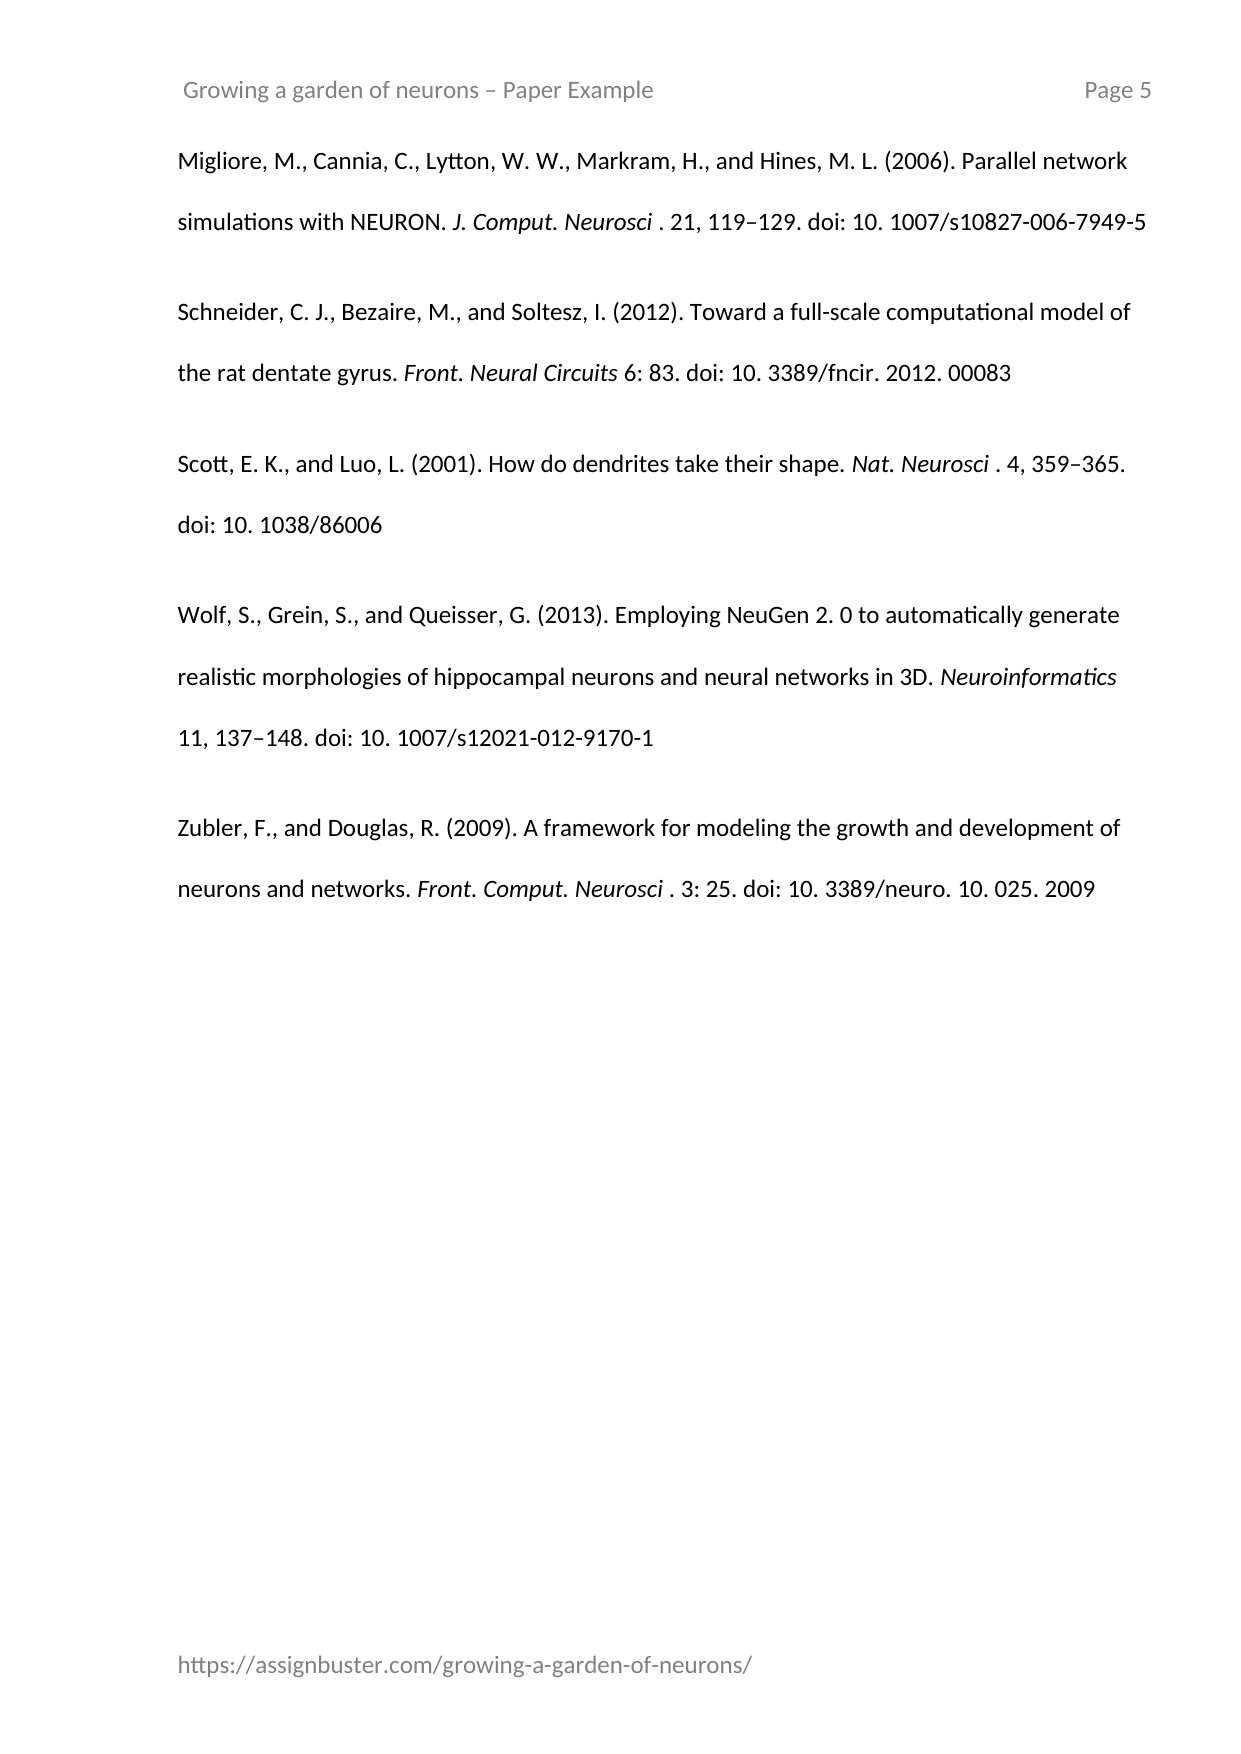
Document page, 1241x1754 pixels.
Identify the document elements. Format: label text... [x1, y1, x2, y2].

text Scott, E. K., and Luo, L. (2001). How do dendrites take their shape. Nat. Neurosci . 4, 359–365. doi: 10. 1038/86006 [177, 448, 1152, 540]
text Wolf, S., Grein, S., and Queisser, G. (2013). Employing NeuGen 2. 0 to automatically generate realistic morphologies of hippocampal neurons and neural networks in 3D. Neuroinformatics 11, 137–148. doi: 10. 1007/s12021-012-9170-1 [177, 600, 1152, 752]
text Schneider, C. J., Bezaire, M., and Soltesz, I. (2012). Toward a full-scale computational model of the rat dentate gyrus. Front. Neural Circuits 6: 83. doi: 10. 3389/fncir. 2012. 00083 [177, 297, 1152, 388]
text Migliore, M., Cannia, C., Lytton, W. W., Markram, H., and Hines, M. L. (2006). Parallel network simulations with NEURON. J. Comput. Neurosci . 21, 119–129. doi: 10. 1007/s10827-006-7949-5 [177, 145, 1152, 237]
text Zubler, F., and Douglas, R. (2009). A framework for modeling the growth and development of neurons and networks. Front. Comput. Neurosci . 3: 25. doi: 10. 3389/neuro. 10. 025. 2009 [177, 812, 1152, 904]
